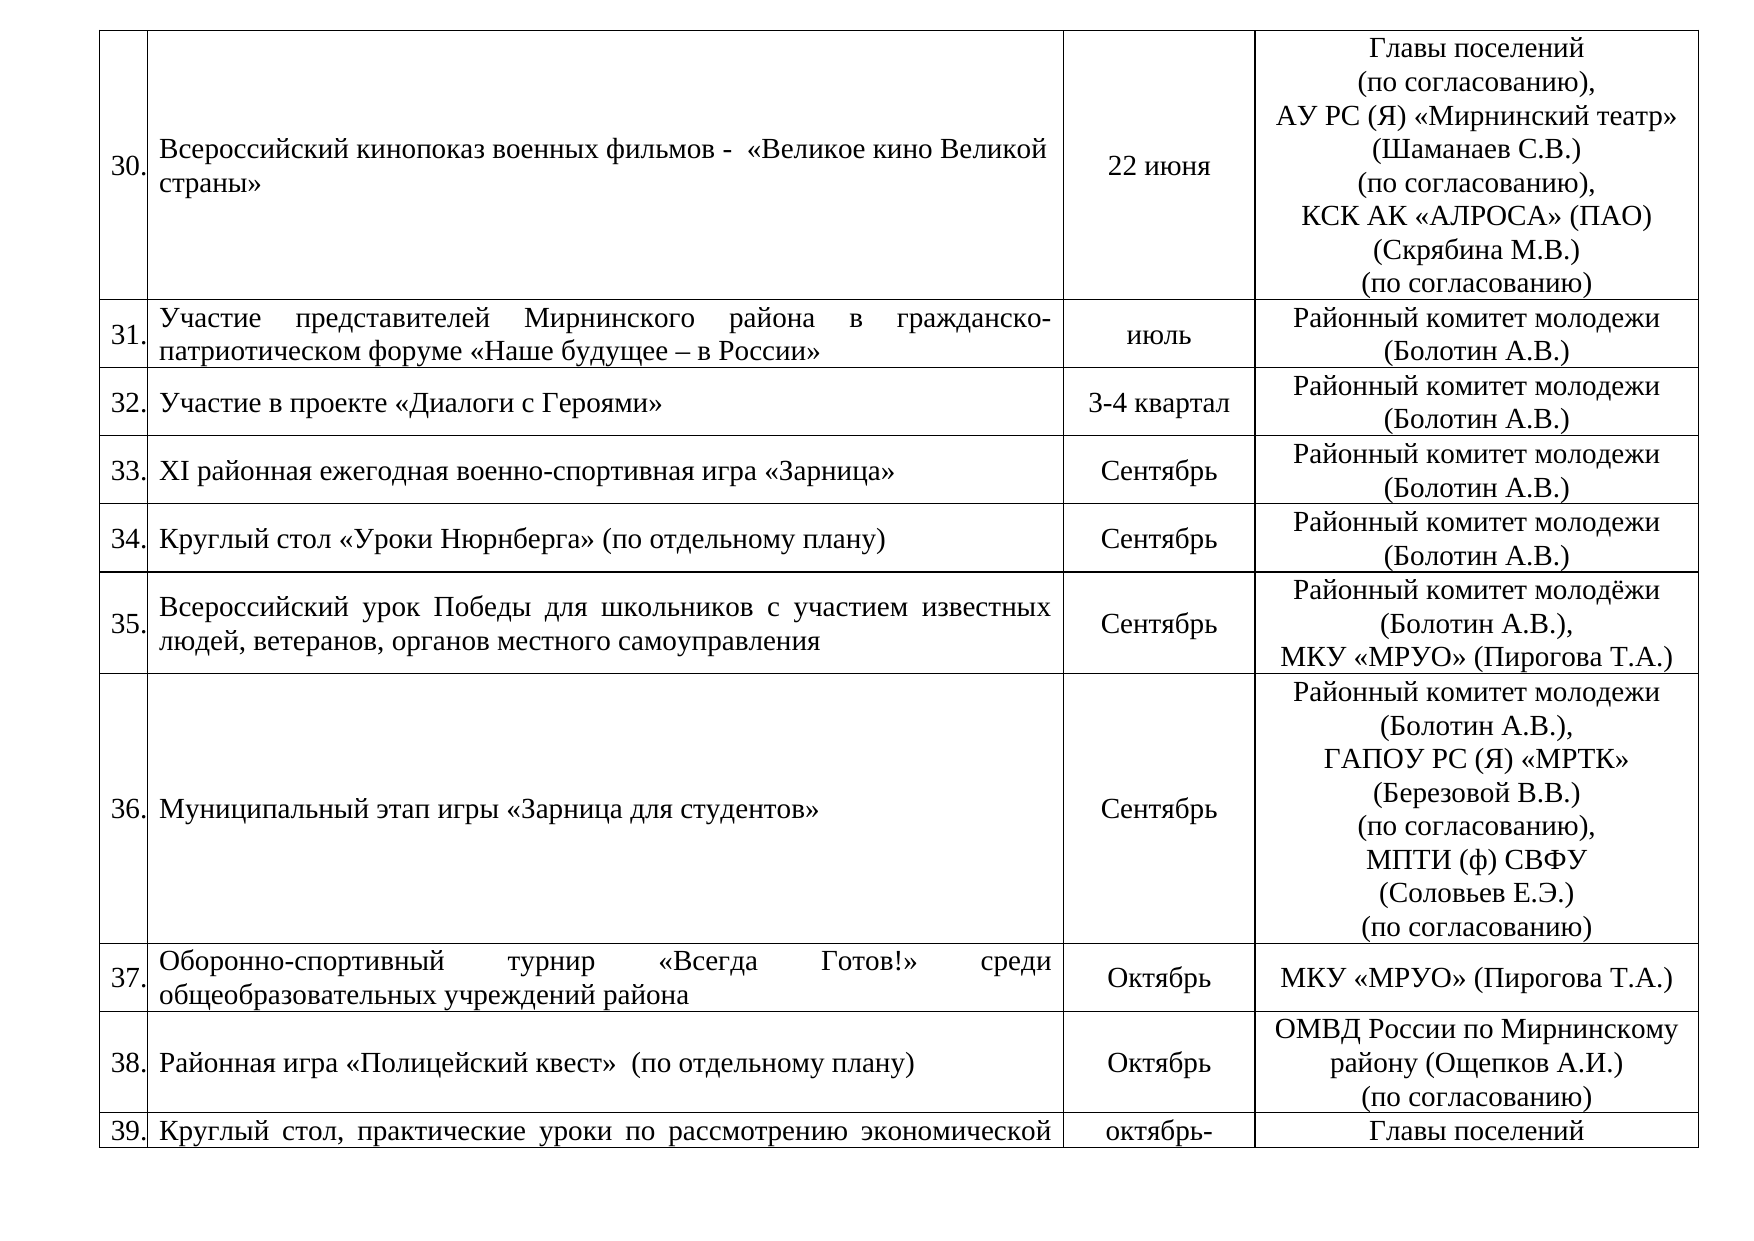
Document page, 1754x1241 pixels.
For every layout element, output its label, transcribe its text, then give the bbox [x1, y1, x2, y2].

table_cell Сентябрь [1064, 504, 1254, 571]
table_cell [100, 436, 147, 503]
table_cell 22 июня [1064, 31, 1254, 299]
table_cell 3-4 квартал [1064, 368, 1254, 435]
table_cell Районный комитет молодежи (Болотин А.В.), ГАПОУ РС (Я) «МРТК» (Березовой В.В.) (по согласованию), МПТИ (ф) СВФУ (Соловьев Е.Э.) (по согласованию) [1256, 674, 1698, 942]
table_cell [100, 504, 147, 571]
table_cell [100, 674, 147, 942]
table_cell [100, 368, 147, 435]
table_cell Районный комитет молодежи (Болотин А.В.) [1256, 504, 1698, 571]
table_cell Октябрь [1064, 944, 1254, 1011]
table_cell МКУ «МРУО» (Пирогова Т.А.) [1256, 944, 1698, 1011]
table_cell Районный комитет молодежи (Болотин А.В.) [1256, 436, 1698, 503]
table_cell [100, 300, 147, 367]
table_cell Муниципальный этап игры «Зарница для студентов» [148, 674, 1063, 942]
table_cell Участие в проекте «Диалоги с Героями» [148, 368, 1063, 435]
table_cell [100, 31, 147, 299]
table_cell Районный комитет молодежи (Болотин А.В.) [1256, 368, 1698, 435]
table_cell [100, 1012, 147, 1112]
table_cell ОМВД России по Мирнинскому району (Ощепков А.И.) (по согласованию) [1256, 1012, 1698, 1112]
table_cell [148, 1113, 1063, 1147]
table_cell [1256, 1113, 1698, 1147]
table_cell XI районная ежегодная военно-спортивная игра «Зарница» [148, 436, 1063, 503]
table_cell Районный комитет молодёжи (Болотин А.В.), МКУ «МРУО» (Пирогова Т.А.) [1256, 573, 1698, 673]
table_cell [100, 944, 147, 1011]
table_cell Круглый стол «Уроки Нюрнберга» (по отдельному плану) [148, 504, 1063, 571]
table_cell Главы поселений (по согласованию), АУ РС (Я) «Мирнинский театр» (Шаманаев С.В.) (по согласованию), КСК АК «АЛРОСА» (ПАО) (Скрябина М.В.) (по согласованию) [1256, 31, 1698, 299]
table_cell Сентябрь [1064, 573, 1254, 673]
table_cell Районный комитет молодежи (Болотин А.В.) [1256, 300, 1698, 367]
table_cell [100, 1113, 147, 1147]
table_cell Октябрь [1064, 1012, 1254, 1112]
table_cell октябрь-ноябрь [1064, 1113, 1254, 1147]
table_cell Всероссийский урок Победы для школьников с участием известных людей, ветеранов, органов местного самоуправления [148, 573, 1063, 673]
table_cell Всероссийский кинопоказ военных фильмов - «Великое кино Великой страны» [148, 31, 1063, 299]
table_cell июль [1064, 300, 1254, 367]
table_cell [100, 573, 147, 673]
table_cell Сентябрь [1064, 674, 1254, 942]
table_cell Сентябрь [1064, 436, 1254, 503]
table_cell Участие представителей Мирнинского района в гражданско-патриотическом форуме «Наше будущее – в России» [148, 300, 1063, 367]
table_cell Районная игра «Полицейский квест» (по отдельному плану) [148, 1012, 1063, 1112]
table_cell Оборонно-спортивный турнир «Всегда Готов!» среди общеобразовательных учреждений района [148, 944, 1063, 1011]
